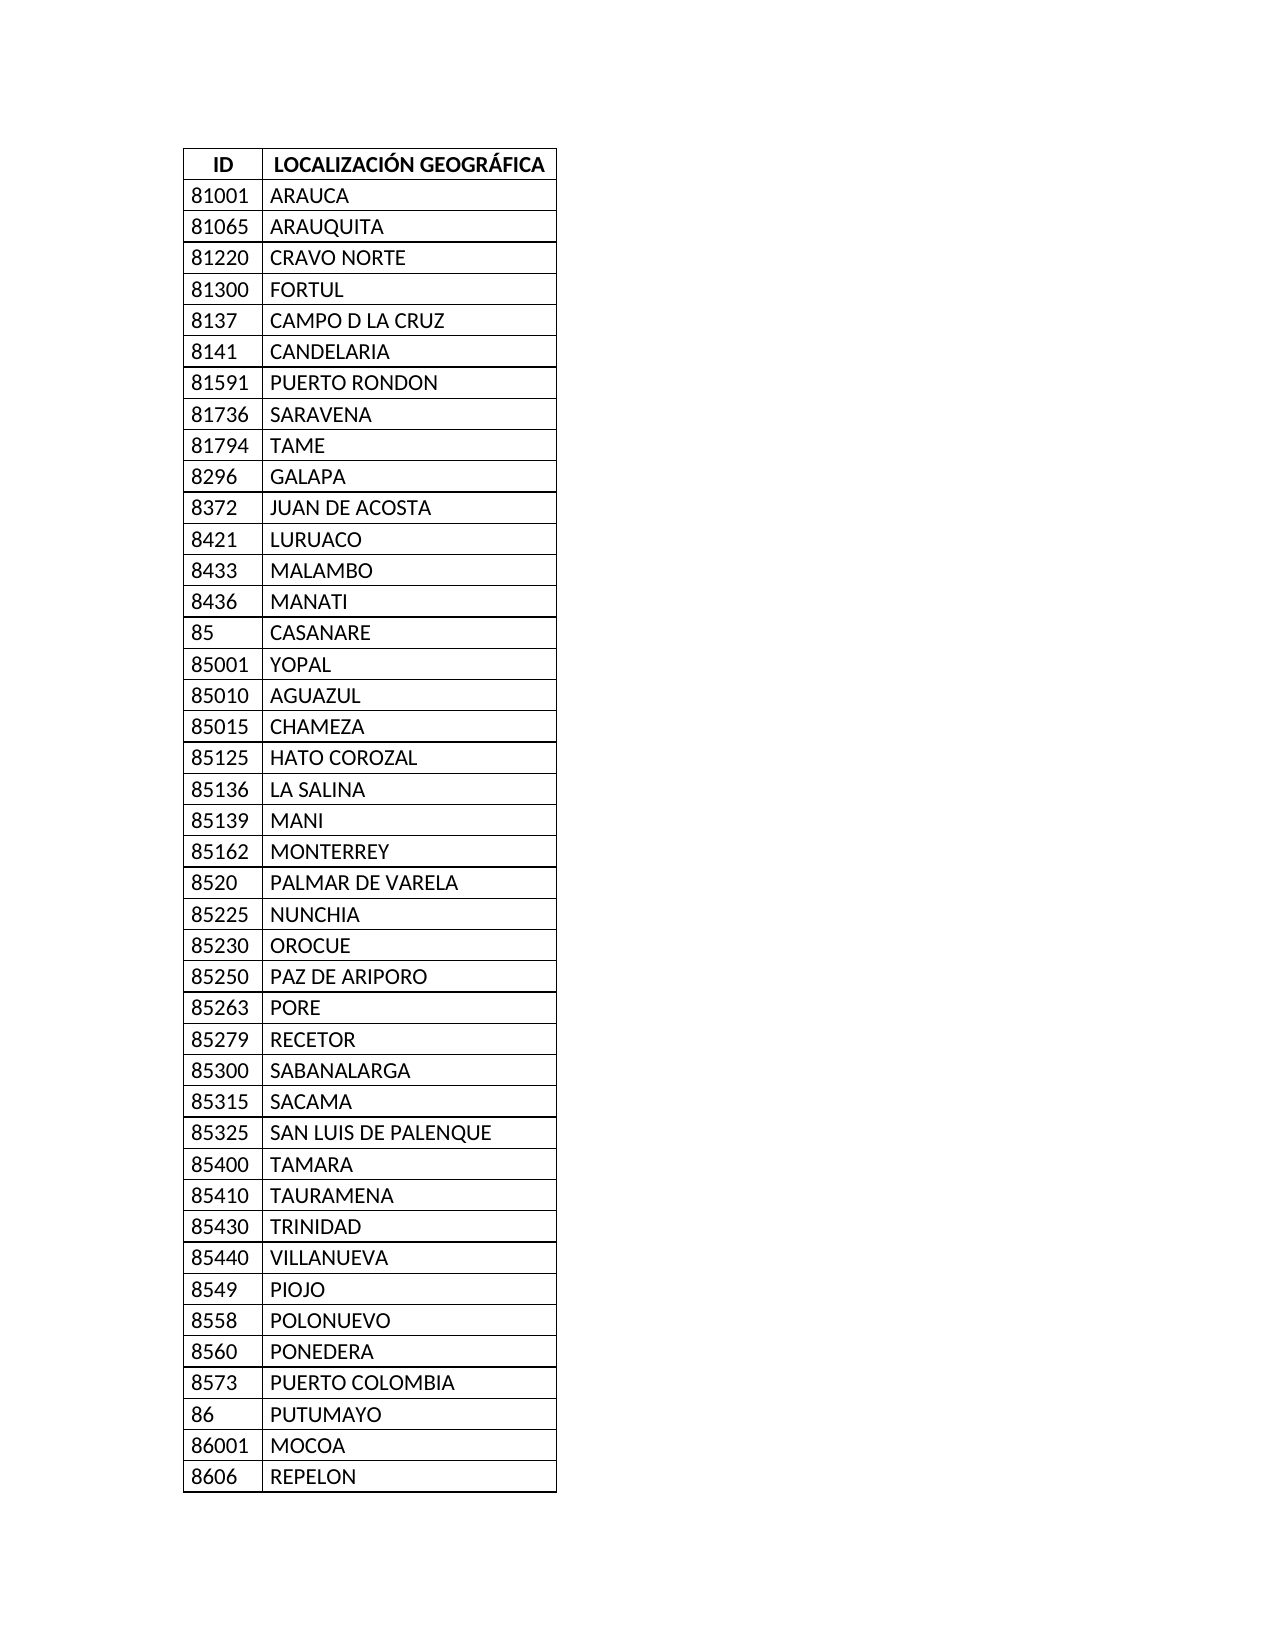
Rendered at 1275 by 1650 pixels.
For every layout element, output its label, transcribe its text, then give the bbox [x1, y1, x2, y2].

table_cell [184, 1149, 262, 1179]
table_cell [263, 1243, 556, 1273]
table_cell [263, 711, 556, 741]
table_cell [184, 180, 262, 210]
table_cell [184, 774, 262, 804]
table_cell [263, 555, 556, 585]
table_header ID [184, 149, 262, 179]
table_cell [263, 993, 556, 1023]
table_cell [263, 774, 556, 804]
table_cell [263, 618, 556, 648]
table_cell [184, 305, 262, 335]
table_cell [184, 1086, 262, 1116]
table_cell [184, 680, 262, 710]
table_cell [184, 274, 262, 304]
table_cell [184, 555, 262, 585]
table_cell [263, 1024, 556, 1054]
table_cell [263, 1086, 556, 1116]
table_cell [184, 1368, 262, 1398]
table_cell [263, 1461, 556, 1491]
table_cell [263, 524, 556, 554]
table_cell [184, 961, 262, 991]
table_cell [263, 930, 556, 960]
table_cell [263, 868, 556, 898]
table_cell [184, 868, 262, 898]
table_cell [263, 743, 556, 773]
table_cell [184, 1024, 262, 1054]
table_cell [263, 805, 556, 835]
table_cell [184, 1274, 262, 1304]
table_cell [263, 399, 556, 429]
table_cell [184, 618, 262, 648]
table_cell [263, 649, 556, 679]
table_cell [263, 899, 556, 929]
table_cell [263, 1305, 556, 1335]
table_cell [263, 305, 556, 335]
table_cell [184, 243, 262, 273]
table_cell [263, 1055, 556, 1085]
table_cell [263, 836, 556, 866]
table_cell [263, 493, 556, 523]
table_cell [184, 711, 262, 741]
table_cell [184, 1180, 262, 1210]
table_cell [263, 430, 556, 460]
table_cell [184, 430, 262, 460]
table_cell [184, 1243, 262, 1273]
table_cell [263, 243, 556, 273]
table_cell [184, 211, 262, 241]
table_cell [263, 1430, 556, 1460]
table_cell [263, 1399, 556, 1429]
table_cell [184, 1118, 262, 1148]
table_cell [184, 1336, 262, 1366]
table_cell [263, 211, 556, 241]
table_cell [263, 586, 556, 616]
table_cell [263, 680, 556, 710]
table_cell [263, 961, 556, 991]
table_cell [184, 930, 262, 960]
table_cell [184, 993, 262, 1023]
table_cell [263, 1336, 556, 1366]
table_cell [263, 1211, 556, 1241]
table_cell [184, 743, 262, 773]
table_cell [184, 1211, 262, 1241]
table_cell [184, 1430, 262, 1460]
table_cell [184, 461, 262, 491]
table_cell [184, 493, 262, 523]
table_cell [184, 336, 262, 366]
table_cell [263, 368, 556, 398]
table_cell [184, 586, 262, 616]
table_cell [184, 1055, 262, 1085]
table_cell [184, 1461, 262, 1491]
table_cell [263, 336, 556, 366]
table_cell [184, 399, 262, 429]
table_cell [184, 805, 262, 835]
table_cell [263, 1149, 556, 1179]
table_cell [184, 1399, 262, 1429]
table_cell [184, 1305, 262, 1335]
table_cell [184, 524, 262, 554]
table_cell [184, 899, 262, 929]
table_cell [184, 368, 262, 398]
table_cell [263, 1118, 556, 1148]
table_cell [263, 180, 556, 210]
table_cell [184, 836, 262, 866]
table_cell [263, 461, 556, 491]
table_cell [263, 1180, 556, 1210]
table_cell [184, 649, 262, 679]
table_header LOCALIZACIÓN GEOGRÁFICA [263, 149, 556, 179]
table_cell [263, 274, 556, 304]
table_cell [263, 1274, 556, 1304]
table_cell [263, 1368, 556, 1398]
